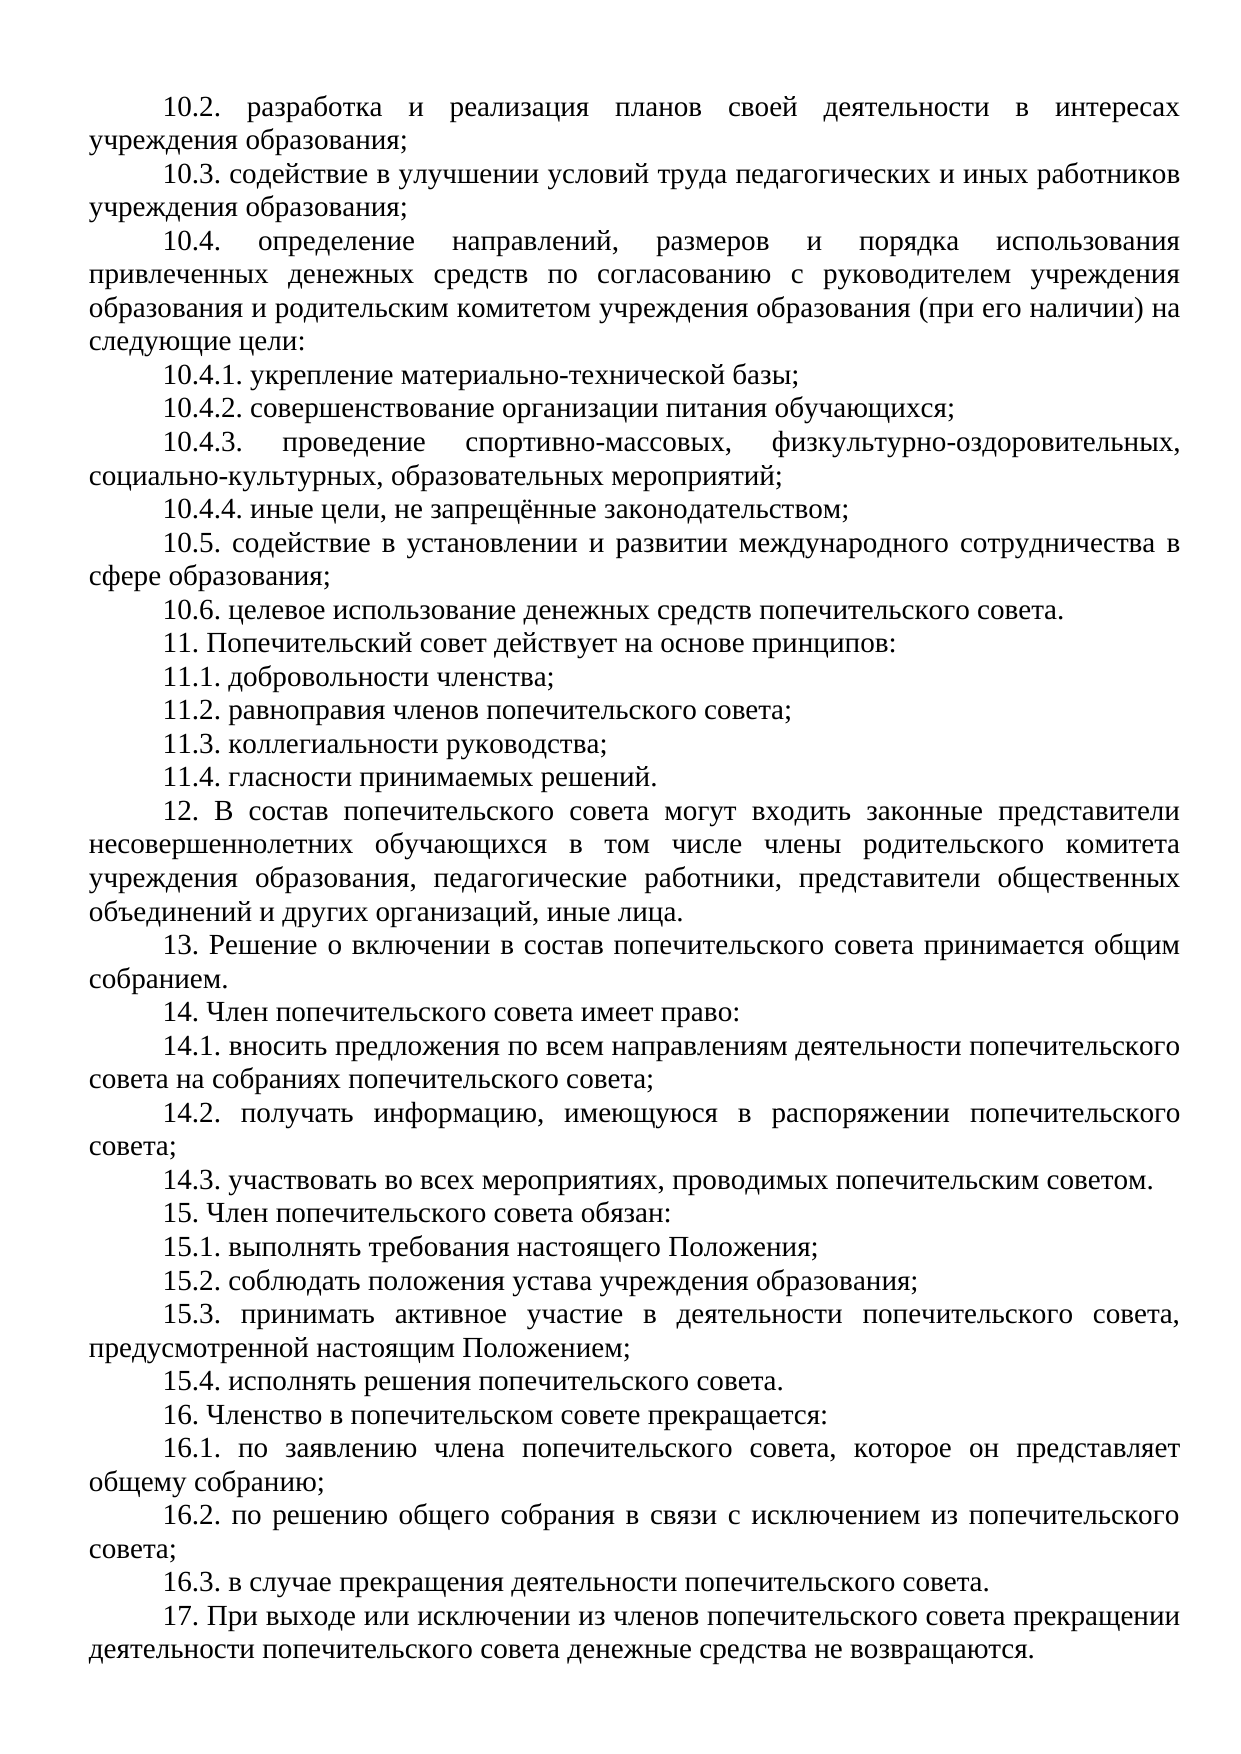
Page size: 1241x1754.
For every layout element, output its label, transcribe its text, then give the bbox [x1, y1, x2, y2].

text 11.2. равноправия членов попечительского совета; [89, 692, 1181, 726]
text 16. Членство в попечительском совете прекращается: [89, 1397, 1181, 1430]
text 10.4.1. укрепление материально-технической базы; [89, 357, 1181, 391]
text 15.3. принимать активное участие в деятельности попечительского совета, предусмотренной настоящим Положением; [89, 1296, 1181, 1363]
text 16.3. в случае прекращения деятельности попечительского совета. [89, 1564, 1181, 1598]
text 10.2. разработка и реализация планов своей деятельности в интересах учреждения образования; [89, 89, 1181, 156]
text 10.6. целевое использование денежных средств попечительского совета. [89, 592, 1181, 625]
text 14.2. получать информацию, имеющуюся в распоряжении попечительского совета; [89, 1095, 1181, 1162]
text 15.4. исполнять решения попечительского совета. [89, 1363, 1181, 1397]
text 14.3. участвовать во всех мероприятиях, проводимых попечительским советом. [89, 1162, 1181, 1196]
text 10.3. содействие в улучшении условий труда педагогических и иных работников учреждения образования; [89, 156, 1181, 223]
text 11.4. гласности принимаемых решений. [89, 759, 1181, 793]
text 15.2. соблюдать положения устава учреждения образования; [89, 1263, 1181, 1296]
text 10.4.4. иные цели, не запрещённые законодательством; [89, 491, 1181, 525]
text 17. При выходе или исключении из членов попечительского совета прекращении деятельности попечительского совета денежные средства не возвращаются. [89, 1598, 1181, 1665]
text 15. Член попечительского совета обязан: [89, 1196, 1181, 1229]
text 11. Попечительский совет действует на основе принципов: [89, 625, 1181, 659]
text 16.1. по заявлению члена попечительского совета, которое он представляет общему собранию; [89, 1430, 1181, 1497]
text 16.2. по решению общего собрания в связи с исключением из попечительского совета; [89, 1497, 1181, 1564]
text 13. Решение о включении в состав попечительского совета принимается общим собранием. [89, 927, 1181, 994]
text 14.1. вносить предложения по всем направлениям деятельности попечительского совета на собраниях попечительского совета; [89, 1028, 1181, 1095]
text 11.3. коллегиальности руководства; [89, 726, 1181, 759]
text 10.4.3. проведение спортивно-массовых, физкультурно-оздоровительных, социально-культурных, образовательных мероприятий; [89, 424, 1181, 491]
text 14. Член попечительского совета имеет право: [89, 994, 1181, 1028]
text 10.5. содействие в установлении и развитии международного сотрудничества в сфере образования; [89, 525, 1181, 592]
text 10.4. определение направлений, размеров и порядка использования привлеченных денежных средств по согласованию с руководителем учреждения образования и родительским комитетом учреждения образования (при его наличии) на следующие цели: [89, 223, 1181, 357]
text 10.4.2. совершенствование организации питания обучающихся; [89, 391, 1181, 424]
text 11.1. добровольности членства; [89, 659, 1181, 692]
text 15.1. выполнять требования настоящего Положения; [89, 1229, 1181, 1263]
text 12. В состав попечительского совета могут входить законные представители несовершеннолетних обучающихся в том числе члены родительского комитета учреждения образования, педагогические работники, представители общественных объединений и других организаций, иные лица. [89, 793, 1181, 927]
